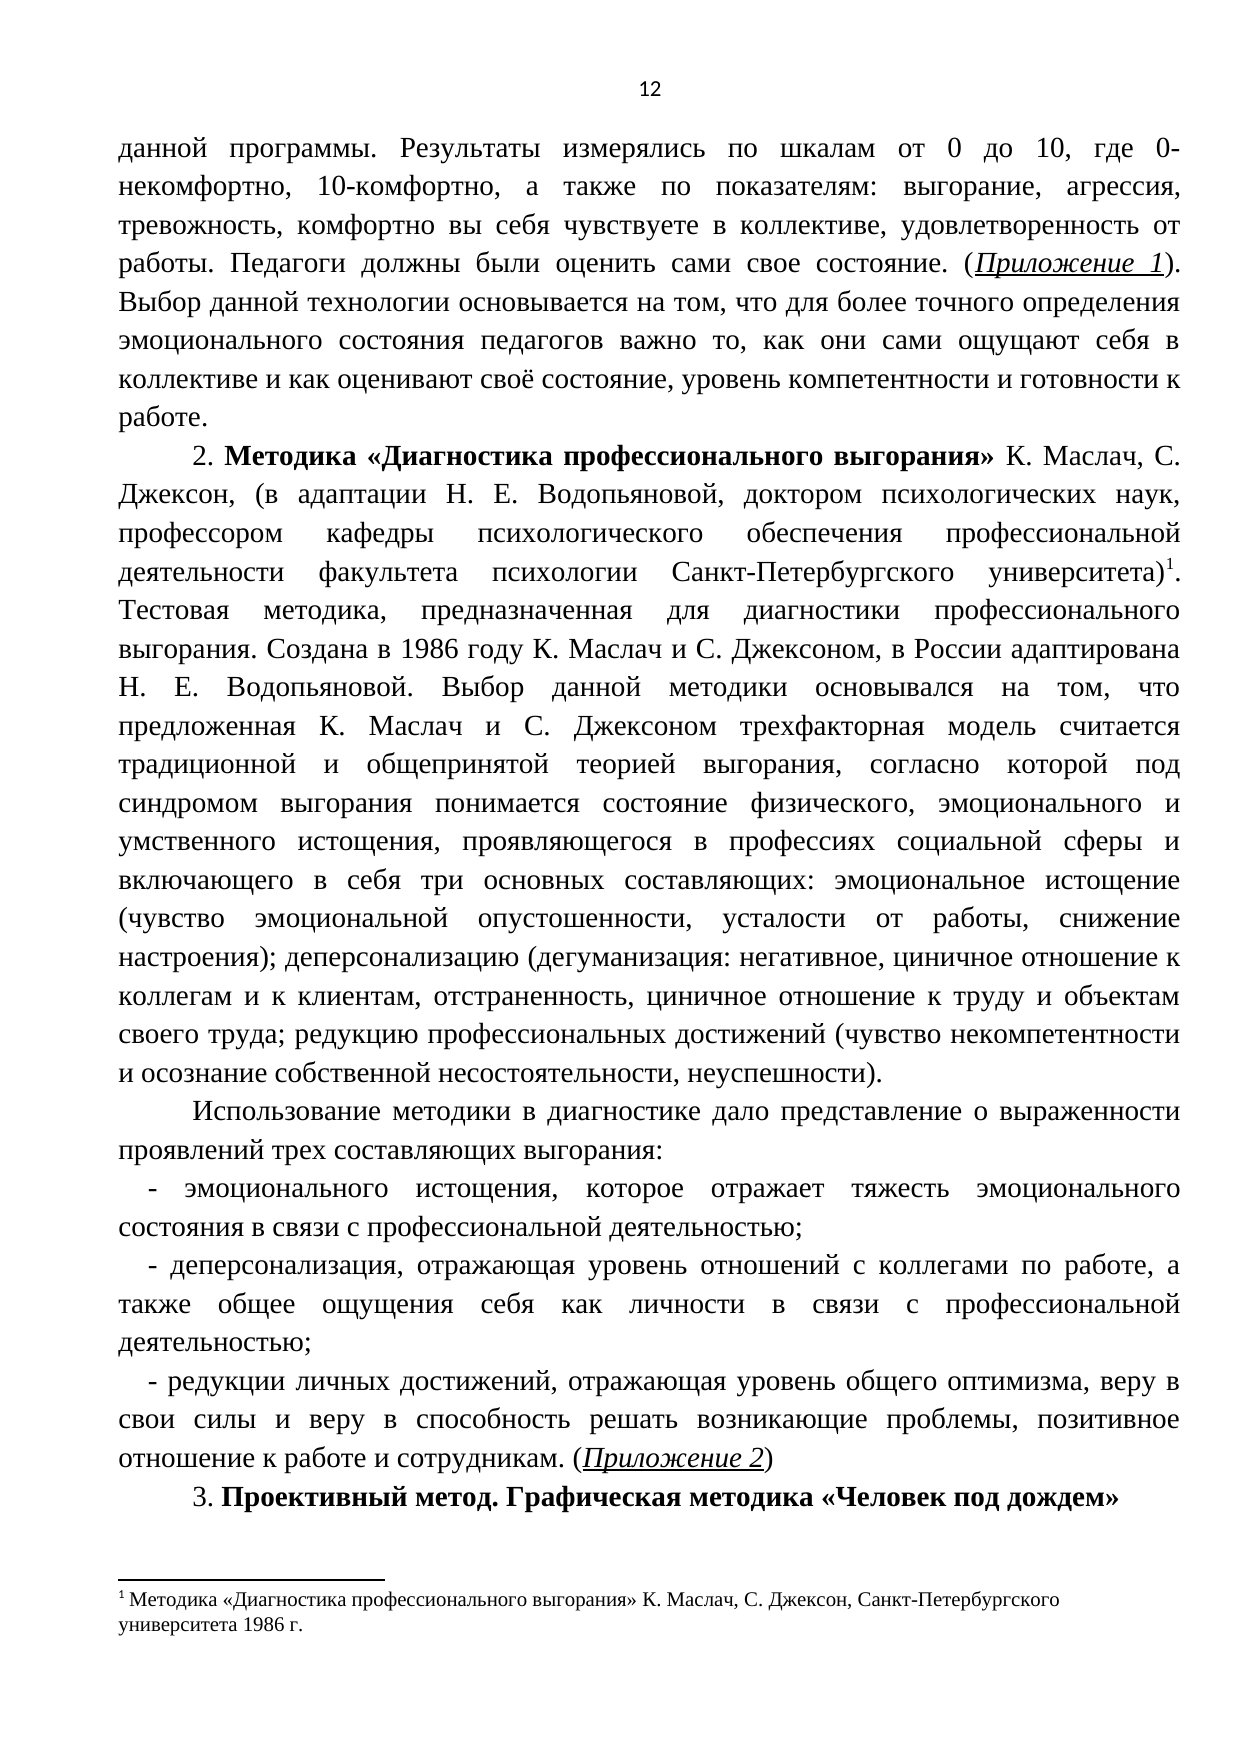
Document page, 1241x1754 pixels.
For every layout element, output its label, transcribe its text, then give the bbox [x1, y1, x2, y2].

text - редукции личных достижений, отражающая уровень общего оптимизма, веру в свои силы и веру в способность решать возникающие проблемы, позитивное отношение к работе и сотрудникам. (Приложение 2) [118, 1435, 1181, 1474]
text - эмоционального истощения, которое отражает тяжесть эмоционального состояния в связи с профессиональной деятельностью; [118, 1170, 1181, 1242]
text - деперсонализация, отражающая уровень отношений с коллегами по работе, а также общее ощущения себя как личности в связи с профессиональной деятельностью; [118, 1247, 1181, 1286]
text 2. Методика «Диагностика профессионального выгорания» К. Маслач, С. Джексон, (в адаптации Н. Е. Водопьяновой, доктором психологических наук, профессором кафедры психологического обеспечения профессиональной деятельности факультета психологии Санкт-Петербургского университета). Тестовая методика, предназначенная для диагностики профессионального выгорания. Создана в 1986 году К. Маслач и С. Джексоном, в России адаптирована Н. Е. Водопьяновой. Выбор данной методики основывался на том, что предложенная К. Маслач и С. Джексоном трехфакторная модель считается традиционной и общепринятой теорией выгорания, согласно которой под синдромом выгорания понимается состояние физического, эмоционального и умственного истощения, проявляющегося в профессиях социальной сферы и включающего в себя три основных составляющих: эмоциональное истощение (чувство эмоциональной опустошенности, усталости от работы, снижение настроения); деперсонализацию (дегуманизация: негативное, циничное отношение к коллегам и к клиентам, отстраненность, циничное отношение к труду и объектам своего труда; редукцию профессиональных достижений (чувство некомпетентности и осознание собственной несостоятельности, неуспешности). [118, 438, 1181, 1088]
text - редукции личных достижений, отражающая уровень общего оптимизма, веру в свои силы и веру в способность решать возникающие проблемы, позитивное отношение к работе и сотрудникам. (Приложение 2) [118, 1363, 1181, 1402]
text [118, 163, 1181, 433]
text - деперсонализация, отражающая уровень отношений с коллегами по работе, а также общее ощущения себя как личности в связи с профессиональной деятельностью; [118, 1319, 1181, 1358]
text 3. Проективный метод. Графическая методика «Человек под дождем» [118, 1479, 1181, 1512]
text Использование методики в диагностике дало представление о выраженности проявлений трех составляющих выгорания: [118, 1093, 1181, 1165]
